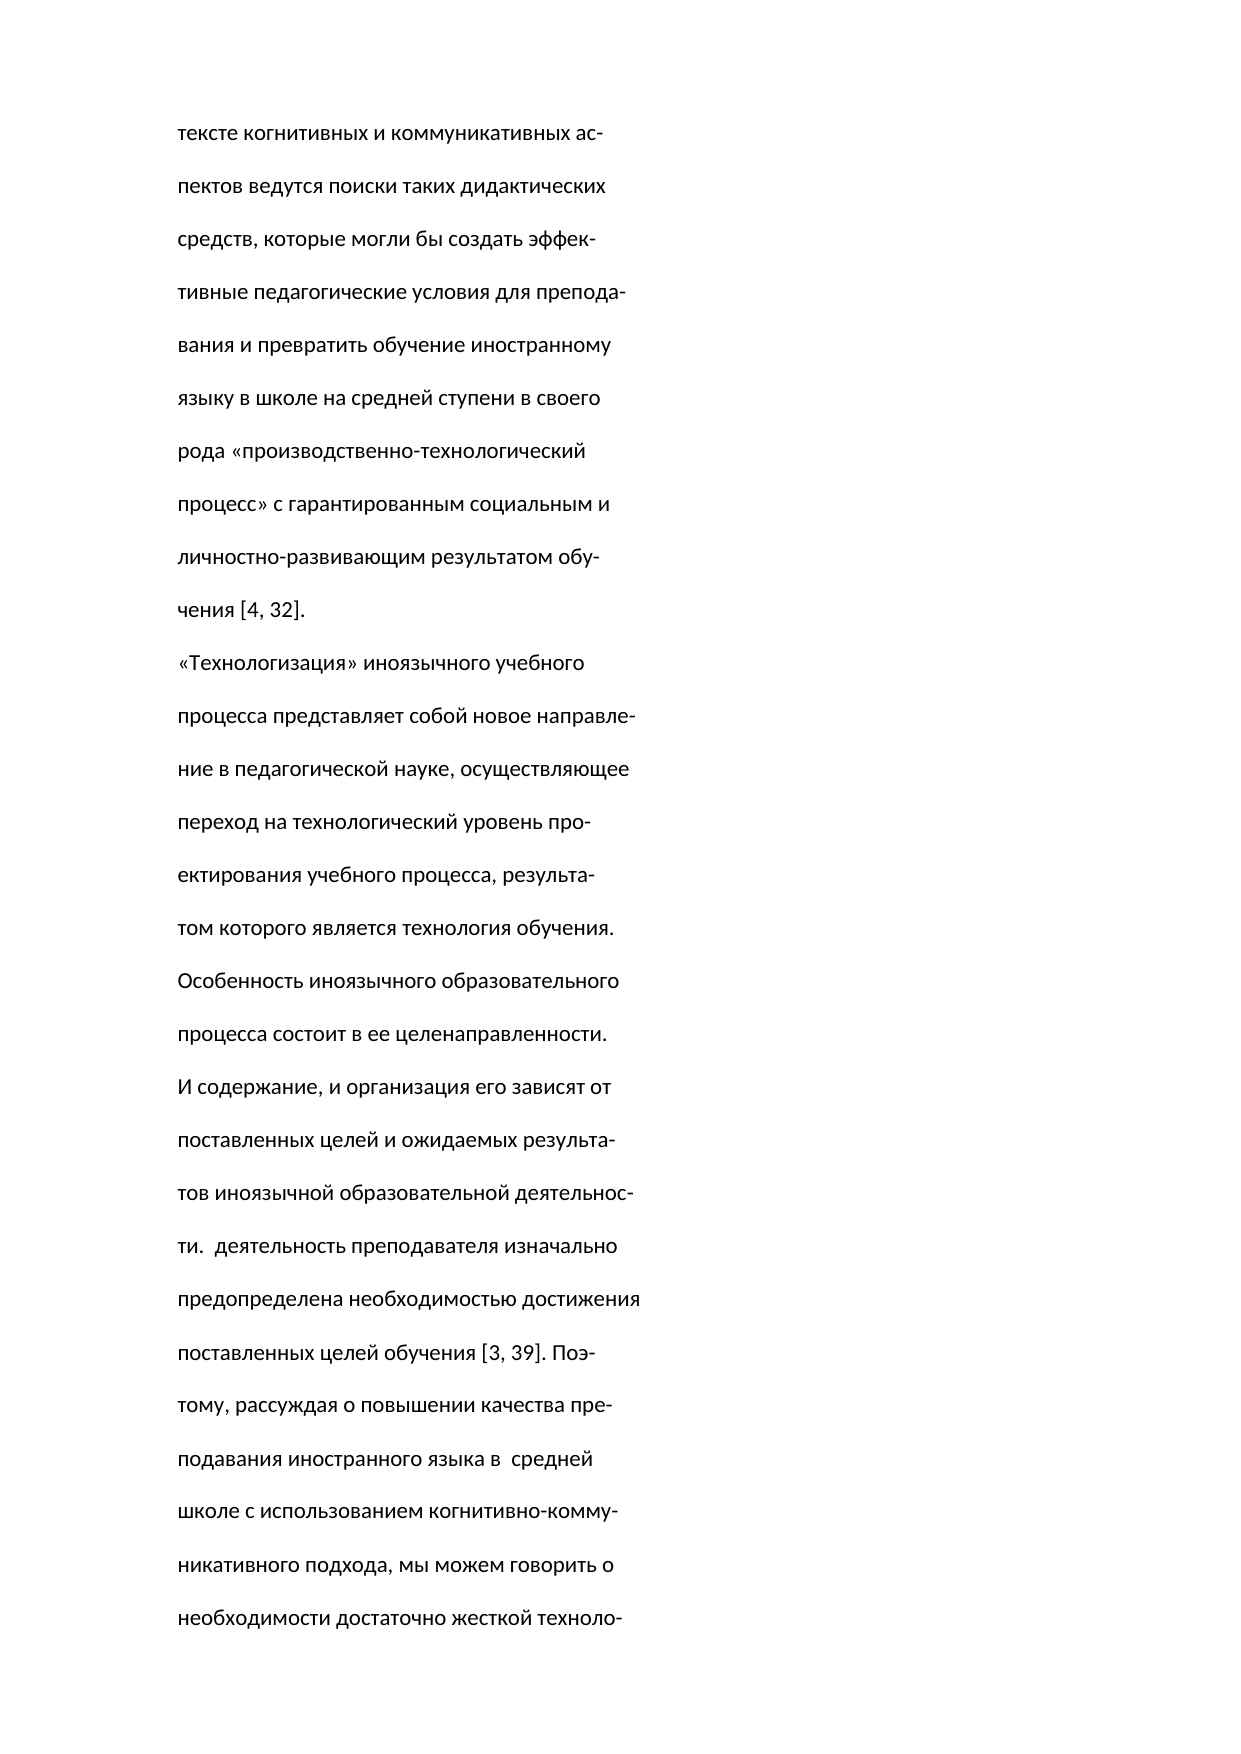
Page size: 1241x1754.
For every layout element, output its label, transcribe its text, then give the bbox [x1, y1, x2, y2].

text «Технологизация» иноязычного учебного [177, 648, 1152, 676]
text языку в школе на средней ступени в своего [177, 383, 1152, 411]
text ние в педагогической науке, осуществляющее [177, 754, 1152, 782]
text тивные педагогические условия для препода- [177, 277, 1152, 305]
text том которого является технология обучения. [177, 913, 1152, 941]
text процесса состоит в ее целенаправленности. [177, 1019, 1152, 1047]
text процесса представляет собой новое направле- [177, 701, 1152, 729]
text поставленных целей обучения [3, 39]. Поэ- [177, 1338, 1152, 1366]
text необходимости достаточно жесткой техноло- [177, 1603, 1152, 1631]
text подавания иностранного языка в средней [177, 1444, 1152, 1472]
text никативного подхода, мы можем говорить о [177, 1550, 1152, 1578]
text поставленных целей и ожидаемых результа- [177, 1126, 1152, 1153]
text тов иноязычной образовательной деятельнос- [177, 1178, 1152, 1207]
text И содержание, и организация его зависят от [177, 1072, 1152, 1101]
text тому, рассуждая о повышении качества пре- [177, 1391, 1152, 1419]
text ектирования учебного процесса, результа- [177, 860, 1152, 888]
text личностно-развивающим результатом обу- [177, 542, 1152, 570]
text процесс» с гарантированным социальным и [177, 489, 1152, 517]
text вания и превратить обучение иностранному [177, 330, 1152, 358]
text средств, которые могли бы создать эффек- [177, 224, 1152, 252]
text рода «производственно-технологический [177, 436, 1152, 464]
text школе с использованием когнитивно-комму- [177, 1497, 1152, 1525]
text переход на технологический уровень про- [177, 807, 1152, 835]
text чения [4, 32]. [177, 595, 1152, 623]
text ти. деятельность преподавателя изначально [177, 1232, 1152, 1259]
text Особенность иноязычного образовательного [177, 966, 1152, 994]
text предопределена необходимостью достижения [177, 1284, 1152, 1313]
text пектов ведутся поиски таких дидактических [177, 171, 1152, 199]
text тексте когнитивных и коммуникативных ас- [177, 118, 1152, 146]
